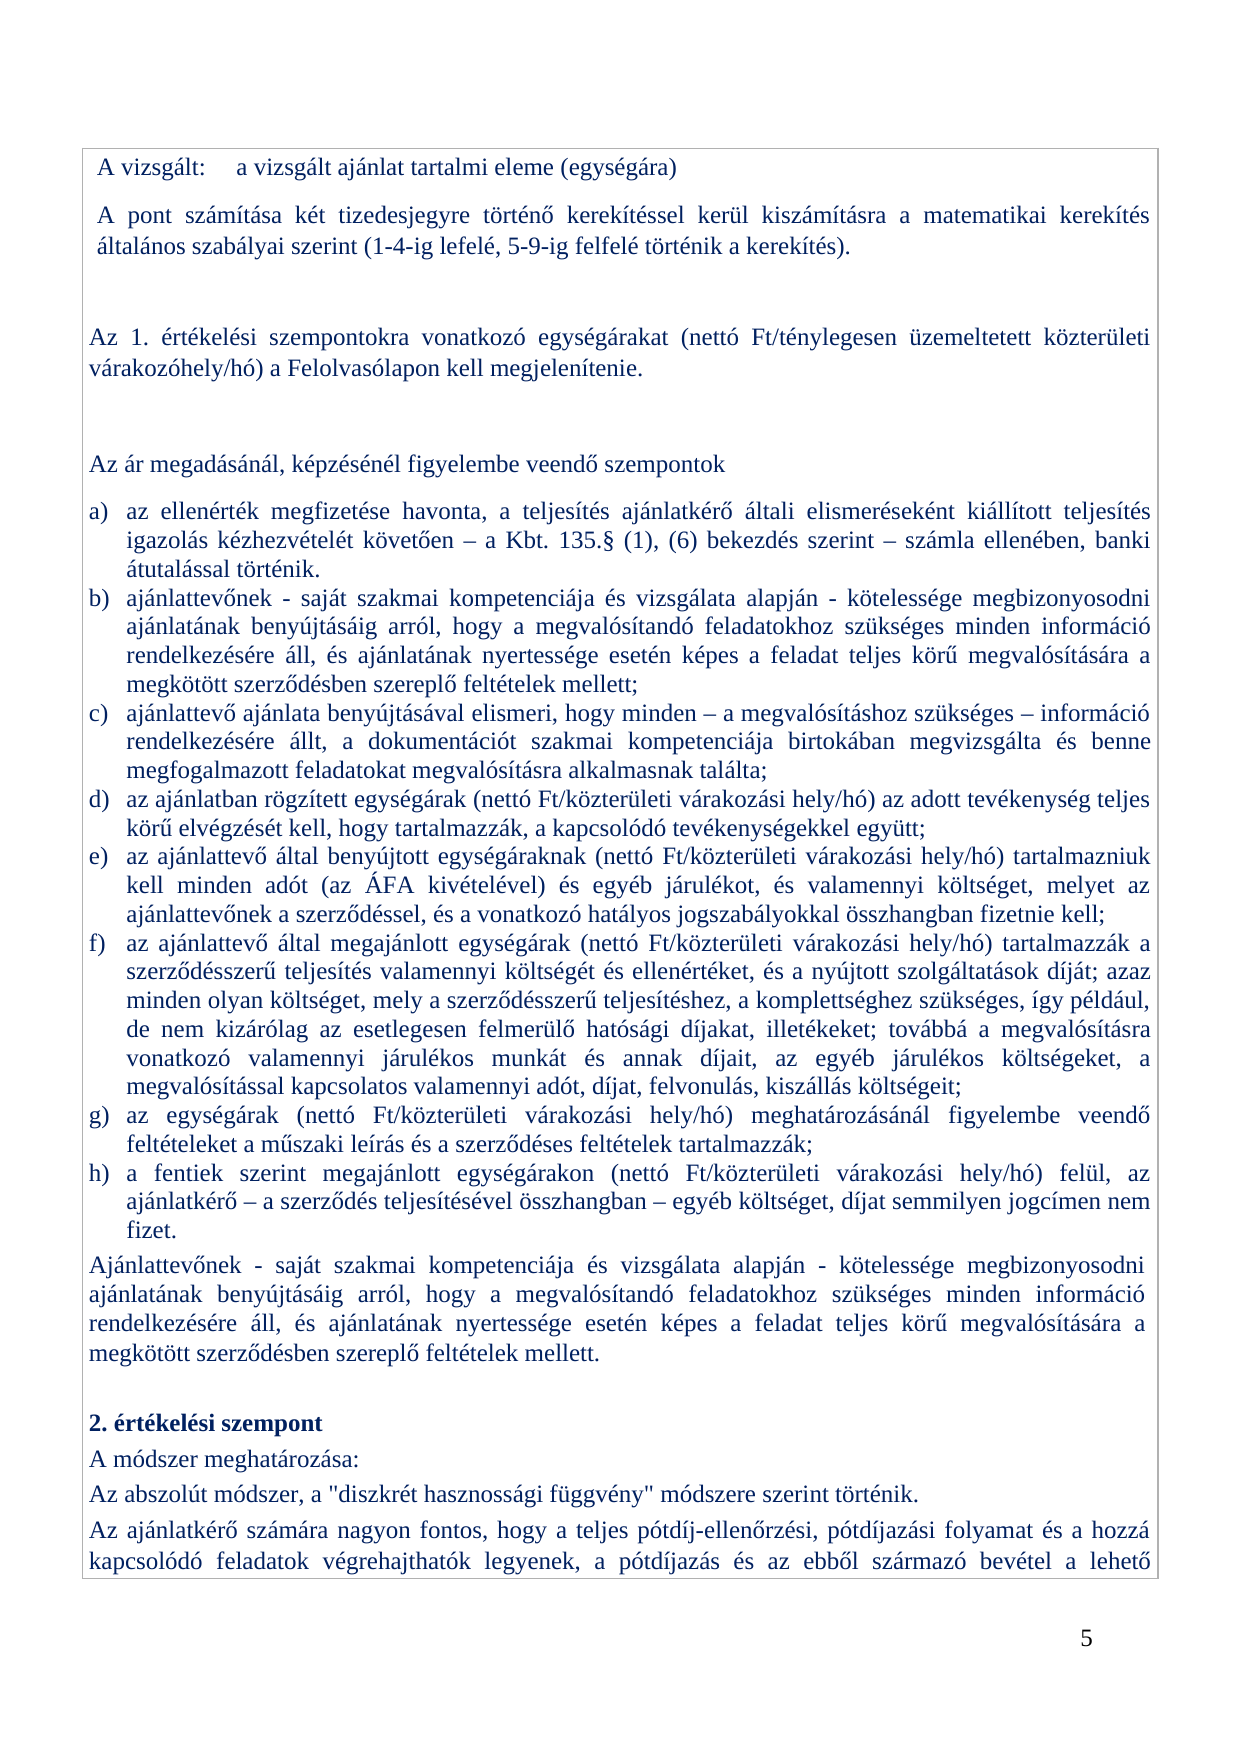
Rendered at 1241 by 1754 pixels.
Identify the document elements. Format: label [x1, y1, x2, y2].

table_cell [83, 149, 1157, 1578]
